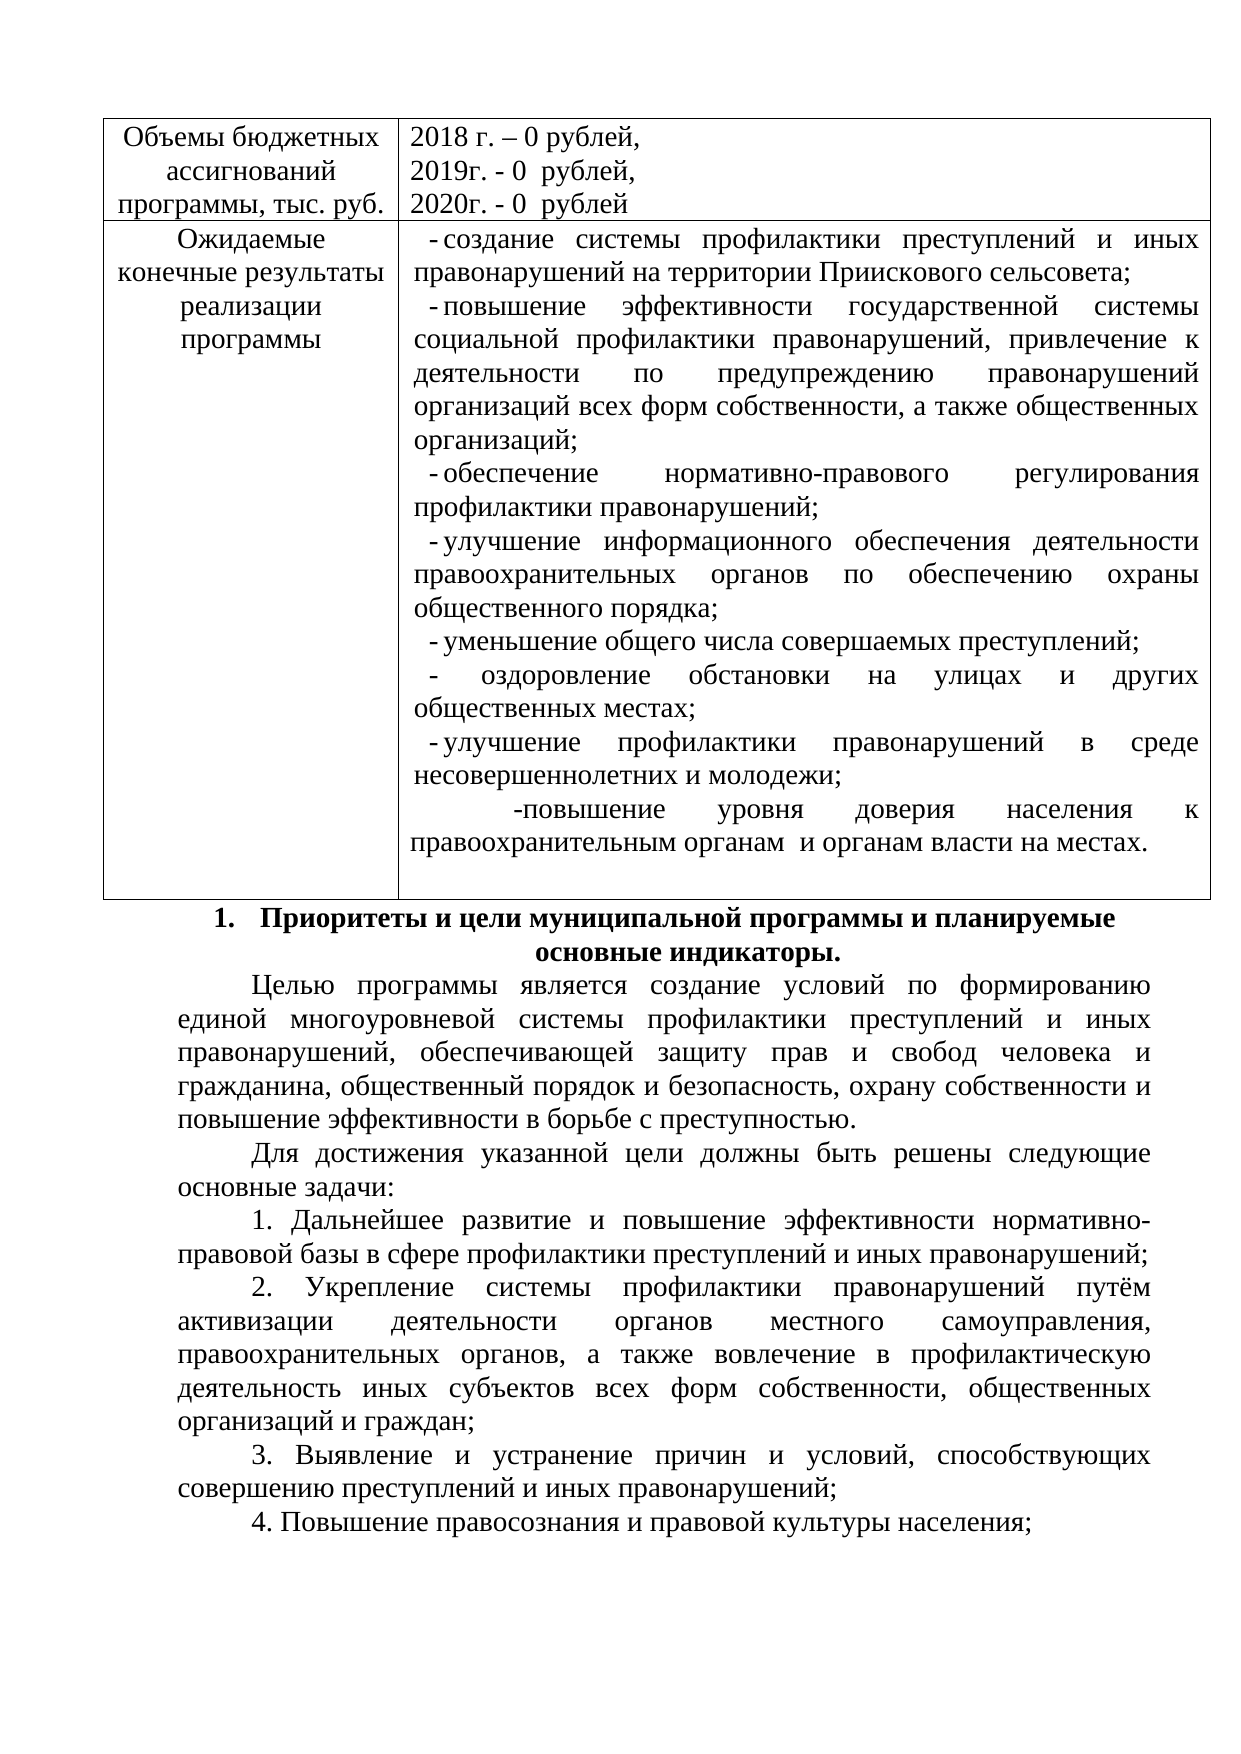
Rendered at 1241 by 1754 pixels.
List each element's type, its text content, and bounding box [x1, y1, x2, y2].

text Для достижения указанной цели должны быть решены следующие основные задачи: [177, 1135, 1152, 1202]
text Целью программы является создание условий по формированию единой многоуровневой системы профилактики преступлений и иных правонарушений, обеспечивающей защиту прав и свобод человека и гражданина, общественный порядок и безопасность, охрану собственности и повышение эффективности в борьбе с преступностью. [177, 967, 1152, 1135]
text 1. Дальнейшее развитие и повышение эффективности нормативно-правовой базы в сфере профилактики преступлений и иных правонарушений; [177, 1202, 1152, 1269]
table_cell Объемы бюджетных ассигнований программы, тыс. руб. [104, 119, 398, 220]
table_cell создание системы профилактики преступлений и иных правонарушений на территории Приискового сельсовета; повышение эффективности государственной системы социальной профилактики правонарушений, привлечение к деятельности по предупреждению правонарушений организаций всех форм собственности, а также общественных организаций; обеспечение нормативно-правового регулирования профилактики правонарушений; улучшение информационного обеспечения деятельности правоохранительных органов по обеспечению охраны общественного порядка; уменьшение общего числа совершаемых преступлений; оздоровление обстановки на улицах и других общественных местах; улучшение профилактики правонарушений в среде несовершеннолетних и молодежи; -повышение уровня доверия населения к правоохранительным органам и органам власти на местах. [399, 221, 1210, 899]
text 4. Повышение правосознания и правовой культуры населения; [177, 1504, 1152, 1538]
list Приоритеты и цели муниципальной программы и планируемые основные индикаторы. [177, 900, 1152, 967]
table_cell 2018 г. – 0 рублей, 2019г. - 0 рублей, 2020г. - 0 рублей [399, 119, 1210, 220]
text 3. Выявление и устранение причин и условий, способствующих совершению преступлений и иных правонарушений; [177, 1437, 1152, 1504]
table_cell Ожидаемые конечные результаты реализации программы [104, 221, 398, 899]
text 2. Укрепление системы профилактики правонарушений путём активизации деятельности органов местного самоуправления, правоохранительных органов, а также вовлечение в профилактическую деятельность иных субъектов всех форм собственности, общественных организаций и граждан; [177, 1269, 1152, 1437]
